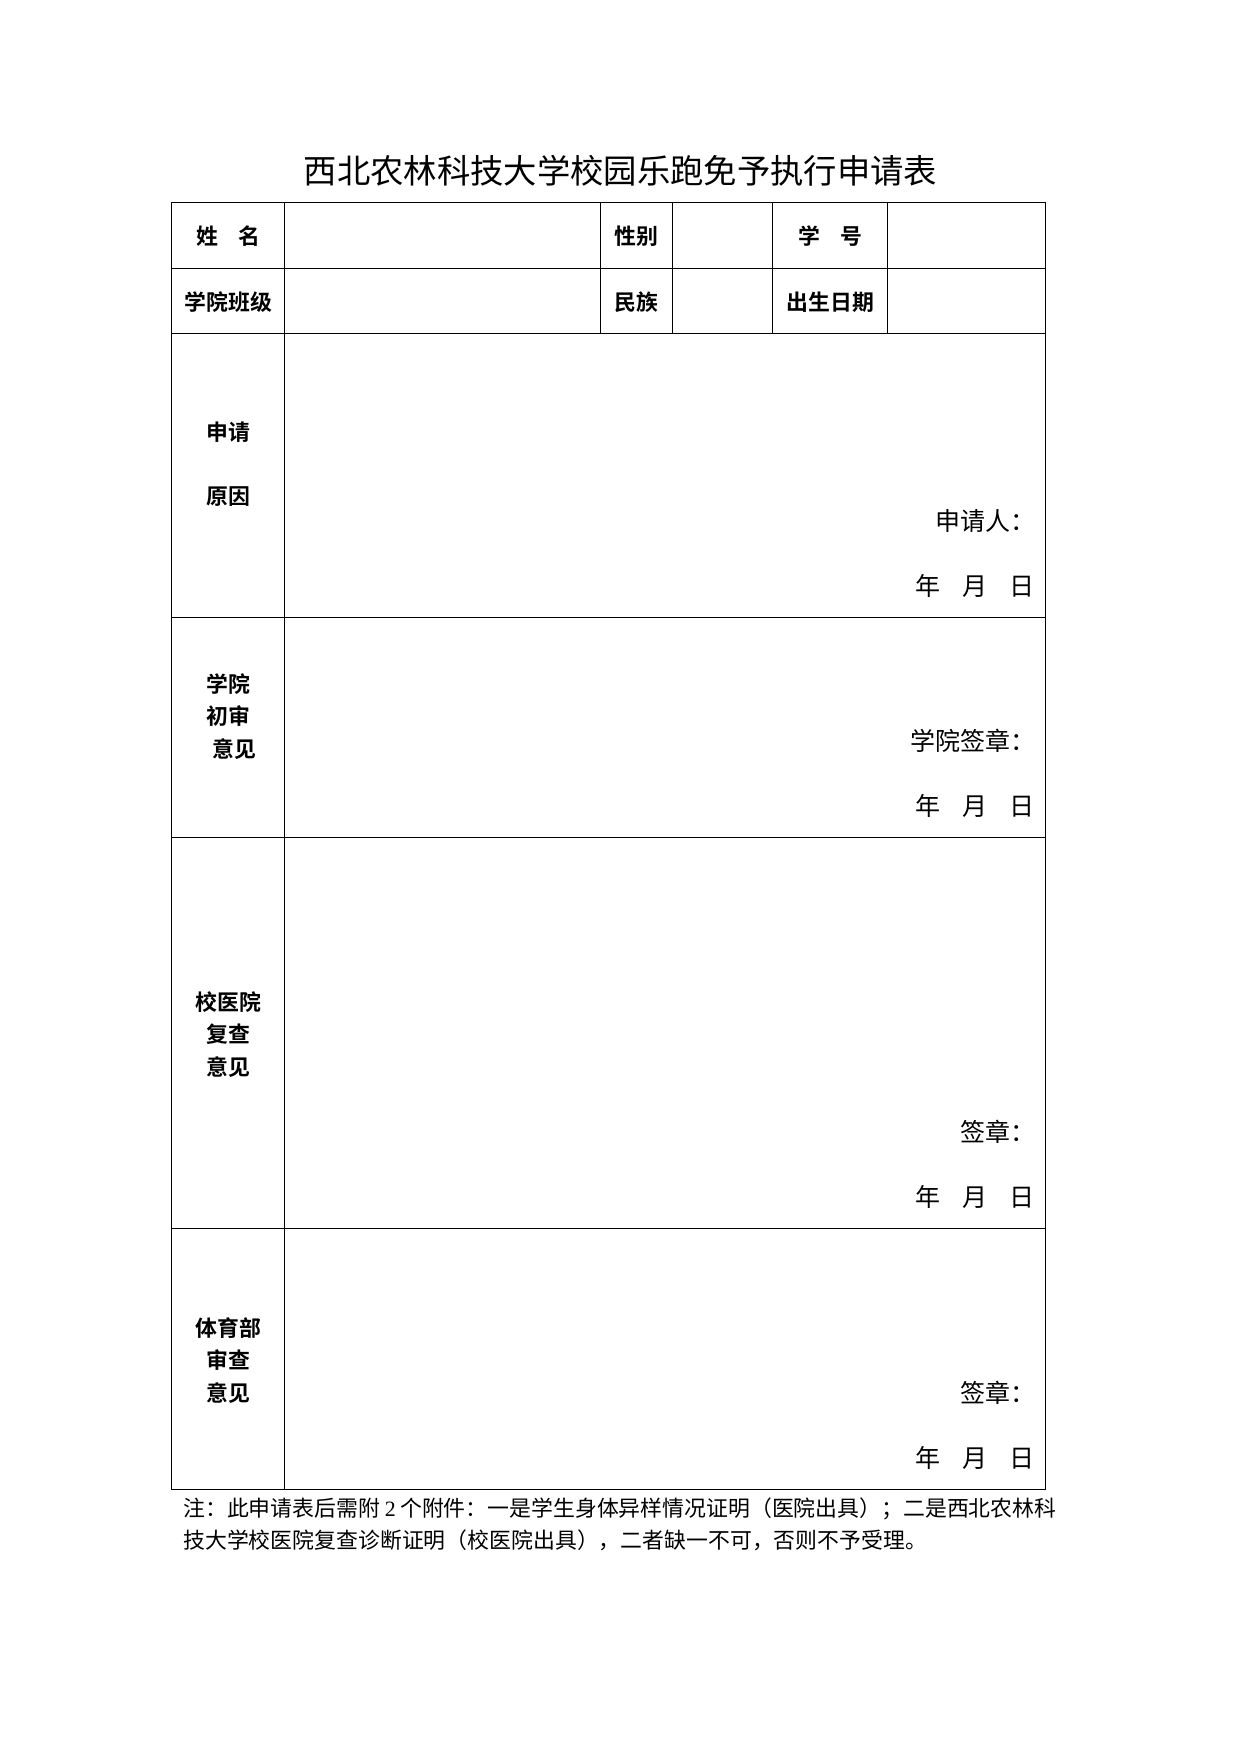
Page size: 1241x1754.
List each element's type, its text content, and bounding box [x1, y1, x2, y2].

table_cell [673, 269, 772, 333]
table_cell 出生日期 [773, 269, 887, 333]
table_cell 签章： 年 月 日 [285, 838, 1045, 1228]
table_cell 体育部 审查 意见 [172, 1229, 284, 1489]
table_cell 申请 原因 [172, 334, 284, 617]
table_header [285, 203, 600, 267]
text 西北农林科技大学校园乐跑免予执行申请表 [183, 137, 1057, 202]
table_cell 学院班级 [172, 269, 284, 333]
table_header [673, 203, 772, 267]
table_cell 申请人： 年 月 日 [285, 334, 1045, 617]
table_cell 校医院 复查 意见 [172, 838, 284, 1228]
table_header 性别 [601, 203, 672, 267]
table_header 学 号 [773, 203, 887, 267]
table_cell 学院签章： 年 月 日 [285, 618, 1045, 837]
table_cell 签章： 年 月 日 [285, 1229, 1045, 1489]
table_cell [285, 269, 600, 333]
text 注：此申请表后需附2个附件：一是学生身体异样情况证明（医院出具）；二是西北农林科技大学校医院复查诊断证明（校医院出具），二者缺一不可，否则不予受理。 [183, 1490, 1057, 1555]
table_cell [888, 269, 1045, 333]
table_cell 学院 初审 意见 [172, 618, 284, 837]
table_header [888, 203, 1045, 267]
table_header 姓 名 [172, 203, 284, 267]
table_cell 民族 [601, 269, 672, 333]
